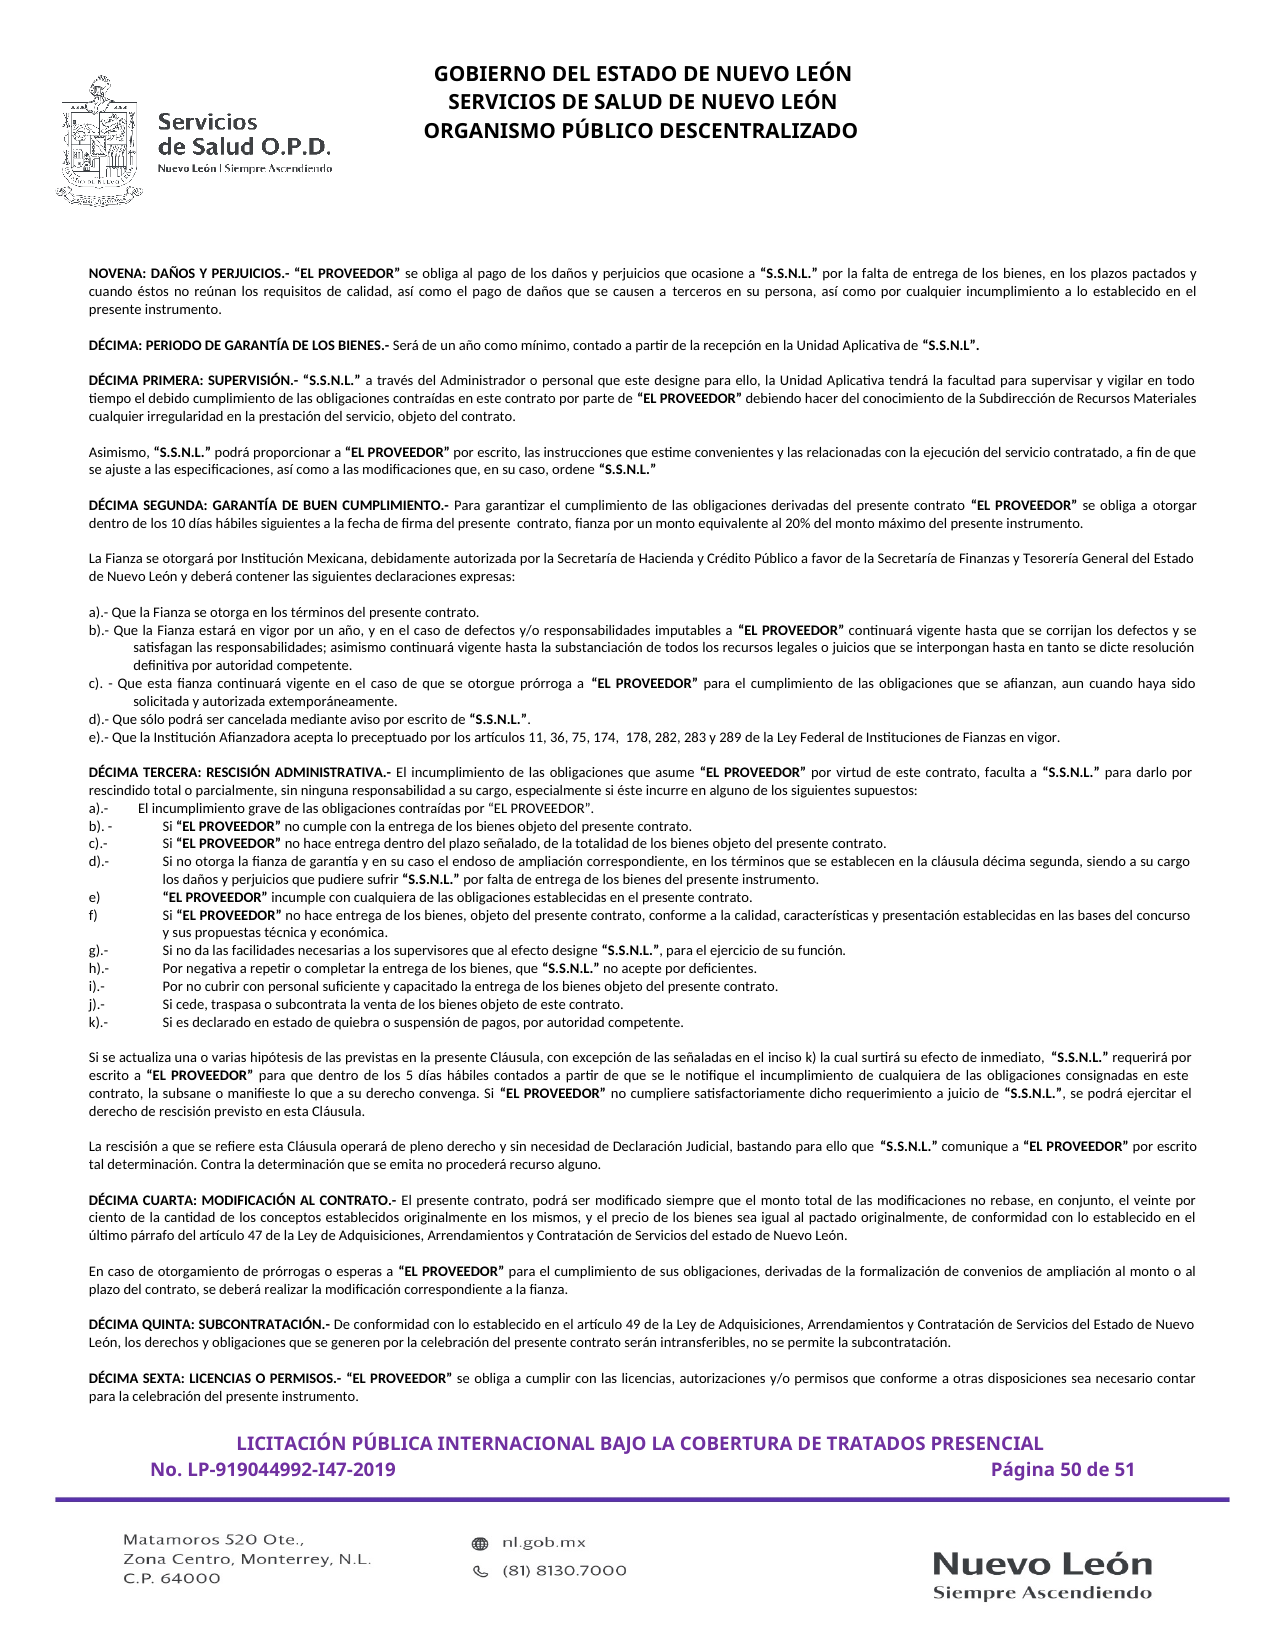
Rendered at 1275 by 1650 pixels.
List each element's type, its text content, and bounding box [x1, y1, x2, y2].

text DÉCIMA SEGUNDA: GARANTÍA DE BUEN CUMPLIMIENTO.- Para garantizar el cumplimiento de las obligaciones derivadas del presente contrato “EL PROVEEDOR” se obliga a otorgar dentro de los 10 días hábiles siguientes a la fecha de firma del presente contrato, fianza por un monto equivalente al 20% del monto máximo del presente instrumento. [89, 496, 1197, 532]
text Asimismo, “S.S.N.L.” podrá proporcionar a “EL PROVEEDOR” por escrito, las instrucciones que estime convenientes y las relacionadas con la ejecución del servicio contratado, a fin de que se ajuste a las especificaciones, así como a las modificaciones que, en su caso, ordene “S.S.N.L.” [89, 443, 1197, 478]
text d).- Si no otorga la fianza de garantía y en su caso el endoso de ampliación correspondiente, en los términos que se establecen en la cláusula décima segunda, siendo a su cargo los daños y perjuicios que pudiere sufrir “S.S.N.L.” por falta de entrega de los bienes del presente instrumento. [89, 852, 1192, 888]
text h).- Por negativa a repetir o completar la entrega de los bienes, que “S.S.N.L.” no acepte por deficientes. [89, 959, 1192, 977]
text DÉCIMA QUINTA: SUBCONTRATACIÓN.- De conformidad con lo establecido en el artículo 49 de la Ley de Adquisiciones, Arrendamientos y Contratación de Servicios del Estado de Nuevo León, los derechos y obligaciones que se generen por la celebración del presente contrato serán intransferibles, no se permite la subcontratación. [89, 1316, 1197, 1351]
text DÉCIMA: PERIODO DE GARANTÍA DE LOS BIENES.- Será de un año como mínimo, contado a partir de la recepción en la Unidad Aplicativa de “S.S.N.L”. [89, 336, 1197, 354]
text k).- Si es declarado en estado de quiebra o suspensión de pagos, por autoridad competente. [89, 1013, 1192, 1031]
text La rescisión a que se refiere esta Cláusula operará de pleno derecho y sin necesidad de Declaración Judicial, bastando para ello que “S.S.N.L.” comunique a “EL PROVEEDOR” por escrito tal determinación. Contra la determinación que se emita no procederá recurso alguno. [89, 1137, 1197, 1173]
text a).- El incumplimiento grave de las obligaciones contraídas por “EL PROVEEDOR”. [89, 799, 1192, 817]
text DÉCIMA TERCERA: RESCISIÓN ADMINISTRATIVA.- El incumplimiento de las obligaciones que asume “EL PROVEEDOR” por virtud de este contrato, faculta a “S.S.N.L.” para darlo por rescindido total o parcialmente, sin ninguna responsabilidad a su cargo, especialmente si éste incurre en alguno de los siguientes supuestos: [89, 763, 1192, 799]
text La Fianza se otorgará por Institución Mexicana, debidamente autorizada por la Secretaría de Hacienda y Crédito Público a favor de la Secretaría de Finanzas y Tesorería General del Estado de Nuevo León y deberá contener las siguientes declaraciones expresas: [89, 550, 1197, 585]
text e) “EL PROVEEDOR” incumple con cualquiera de las obligaciones establecidas en el presente contrato. [89, 888, 1192, 906]
text c).- Si “EL PROVEEDOR” no hace entrega dentro del plazo señalado, de la totalidad de los bienes objeto del presente contrato. [89, 835, 1192, 852]
text b).- Que la Fianza estará en vigor por un año, y en el caso de defectos y/o responsabilidades imputables a “EL PROVEEDOR” continuará vigente hasta que se corrijan los defectos y se satisfagan las responsabilidades; asimismo continuará vigente hasta la substanciación de todos los recursos legales o juicios que se interpongan hasta en tanto se dicte resolución definitiva por autoridad competente. [89, 621, 1197, 674]
text g).- Si no da las facilidades necesarias a los supervisores que al efecto designe “S.S.N.L.”, para el ejercicio de su función. [89, 942, 1192, 959]
text f) Si “EL PROVEEDOR” no hace entrega de los bienes, objeto del presente contrato, conforme a la calidad, características y presentación establecidas en las bases del concurso y sus propuestas técnica y económica. [89, 906, 1192, 942]
text DÉCIMA PRIMERA: SUPERVISIÓN.- “S.S.N.L.” a través del Administrador o personal que este designe para ello, la Unidad Aplicativa tendrá la facultad para supervisar y vigilar en todo tiempo el debido cumplimiento de las obligaciones contraídas en este contrato por parte de “EL PROVEEDOR” debiendo hacer del conocimiento de la Subdirección de Recursos Materiales cualquier irregularidad en la prestación del servicio, objeto del contrato. [89, 372, 1197, 425]
text i).- Por no cubrir con personal suficiente y capacitado la entrega de los bienes objeto del presente contrato. [89, 977, 1192, 995]
text a).- Que la Fianza se otorga en los términos del presente contrato. [89, 603, 1197, 621]
text d).- Que sólo podrá ser cancelada mediante aviso por escrito de “S.S.N.L.”. [89, 710, 1192, 728]
text j).- Si cede, traspasa o subcontrata la venta de los bienes objeto de este contrato. [89, 995, 1192, 1013]
picture [50, 1492, 1230, 1609]
text En caso de otorgamiento de prórrogas o esperas a “EL PROVEEDOR” para el cumplimiento de sus obligaciones, derivadas de la formalización de convenios de ampliación al monto o al plazo del contrato, se deberá realizar la modificación correspondiente a la fianza. [89, 1262, 1197, 1298]
text NOVENA: DAÑOS Y PERJUICIOS.- “EL PROVEEDOR” se obliga al pago de los daños y perjuicios que ocasione a “S.S.N.L.” por la falta de entrega de los bienes, en los plazos pactados y cuando éstos no reúnan los requisitos de calidad, así como el pago de daños que se causen a terceros en su persona, así como por cualquier incumplimiento a lo establecido en el presente instrumento. [89, 265, 1197, 318]
text e).- Que la Institución Afianzadora acepta lo preceptuado por los artículos 11, 36, 75, 174, 178, 282, 283 y 289 de la Ley Federal de Instituciones de Fianzas en vigor. [89, 728, 1192, 746]
picture [20, 18, 367, 263]
text b). - Si “EL PROVEEDOR” no cumple con la entrega de los bienes objeto del presente contrato. [89, 817, 1192, 835]
text DÉCIMA CUARTA: MODIFICACIÓN AL CONTRATO.- El presente contrato, podrá ser modificado siempre que el monto total de las modificaciones no rebase, en conjunto, el veinte por ciento de la cantidad de los conceptos establecidos originalmente en los mismos, y el precio de los bienes sea igual al pactado originalmente, de conformidad con lo establecido en el último párrafo del artículo 47 de la Ley de Adquisiciones, Arrendamientos y Contratación de Servicios del estado de Nuevo León. [89, 1191, 1197, 1244]
text c). - Que esta fianza continuará vigente en el caso de que se otorgue prórroga a “EL PROVEEDOR” para el cumplimiento de las obligaciones que se afianzan, aun cuando haya sido solicitada y autorizada extemporáneamente. [89, 674, 1197, 710]
text DÉCIMA SEXTA: LICENCIAS O PERMISOS.- “EL PROVEEDOR” se obliga a cumplir con las licencias, autorizaciones y/o permisos que conforme a otras disposiciones sea necesario contar para la celebración del presente instrumento. [89, 1369, 1197, 1405]
text Si se actualiza una o varias hipótesis de las previstas en la presente Cláusula, con excepción de las señaladas en el inciso k) la cual surtirá su efecto de inmediato, “S.S.N.L.” requerirá por escrito a “EL PROVEEDOR” para que dentro de los 5 días hábiles contados a partir de que se le notifique el incumplimiento de cualquiera de las obligaciones consignadas en este contrato, la subsane o manifieste lo que a su derecho convenga. Si “EL PROVEEDOR” no cumpliere satisfactoriamente dicho requerimiento a juicio de “S.S.N.L.”, se podrá ejercitar el derecho de rescisión previsto en esta Cláusula. [89, 1048, 1192, 1120]
